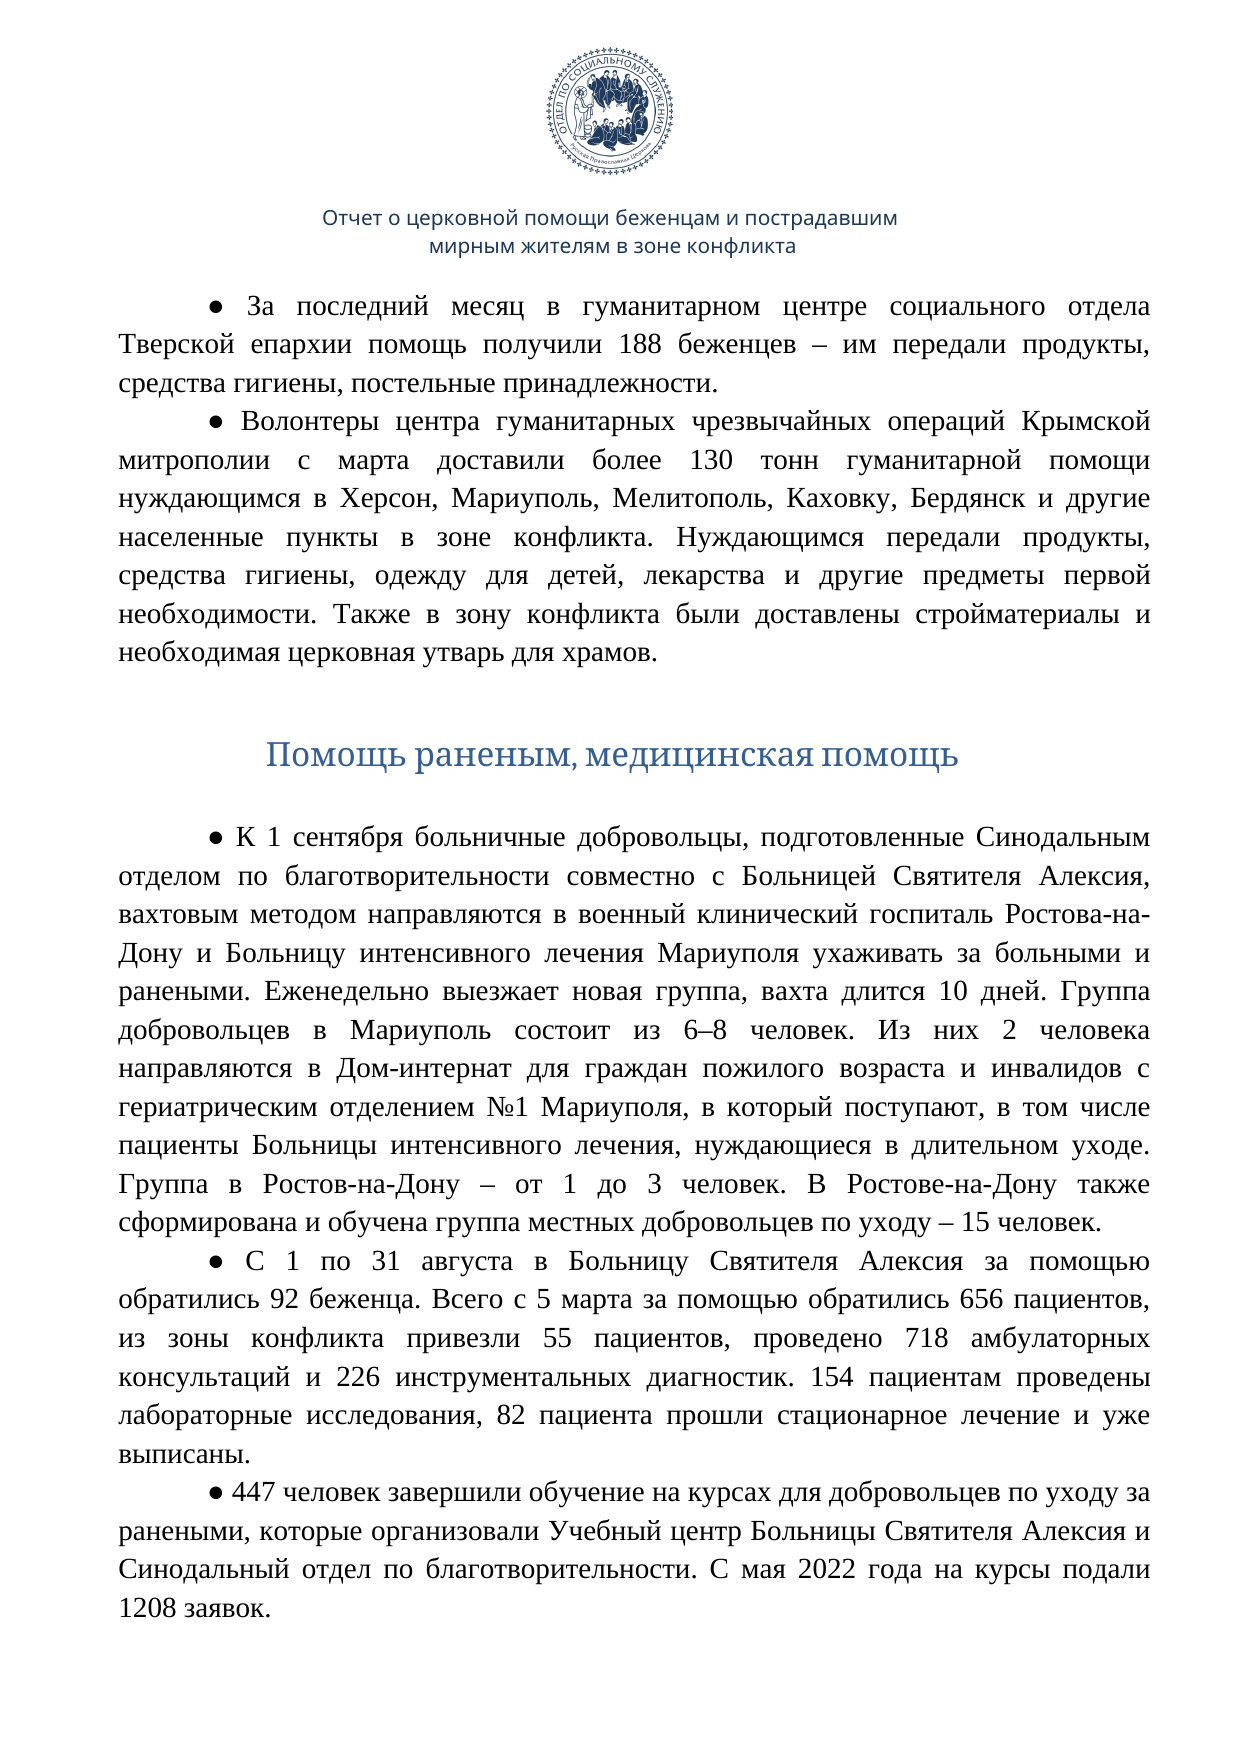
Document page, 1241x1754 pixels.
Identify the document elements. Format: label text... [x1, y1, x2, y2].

text ● С 1 по 31 августа в Больницу Святителя Алексия за помощью обратились 92 беженца. Всего с 5 марта за помощью обратились 656 пациентов, из зоны конфликта привезли 55 пациентов, проведено 718 амбулаторных консультаций и 226 инструментальных диагностик. 154 пациентам проведены лабораторные исследования, 82 пациента прошли стационарное лечение и уже выписаны. [118, 1243, 1152, 1469]
picture [546, 47, 674, 175]
subtitle Помощь раненым, медицинская помощь [74, 737, 1152, 775]
text ● За последний месяц в гуманитарном центре социального отдела Тверской епархии помощь получили 188 беженцев – им передали продукты, средства гигиены, постельные принадлежности. [118, 288, 1152, 398]
text ● К 1 сентября больничные добровольцы, подготовленные Синодальным отделом по благотворительности совместно с Больницей Святителя Алексия, вахтовым методом направляются в военный клинический госпиталь Ростова-на-Дону и Больницу интенсивного лечения Мариуполя ухаживать за больными и ранеными. Еженедельно выезжает новая группа, вахта длится 10 дней. Группа добровольцев в Мариуполь состоит из 6–8 человек. Из них 2 человека направляются в Дом-интернат для граждан пожилого возраста и инвалидов с гериатрическим отделением №1 Мариуполя, в который поступают, в том числе пациенты Больницы интенсивного лечения, нуждающиеся в длительном уходе. Группа в Ростов-на-Дону – от 1 до 3 человек. В Ростове-на-Дону также сформирована и обучена группа местных добровольцев по уходу – 15 человек. [118, 819, 1152, 1238]
text ● 447 человек завершили обучение на курсах для добровольцев по уходу за ранеными, которые организовали Учебный центр Больницы Святителя Алексия и Синодальный отдел по благотворительности. С мая 2022 года на курсы подали 1208 заявок. [118, 1474, 1152, 1623]
text ● Волонтеры центра гуманитарных чрезвычайных операций Крымской митрополии с марта доставили более 130 тонн гуманитарной помощи нуждающимся в Херсон, Мариуполь, Мелитополь, Каховку, Бердянск и другие населенные пункты в зоне конфликта. Нуждающимся передали продукты, средства гигиены, одежду для детей, лекарства и другие предметы первой необходимости. Также в зону конфликта были доставлены стройматериалы и необходимая церковная утварь для храмов. [118, 403, 1152, 668]
